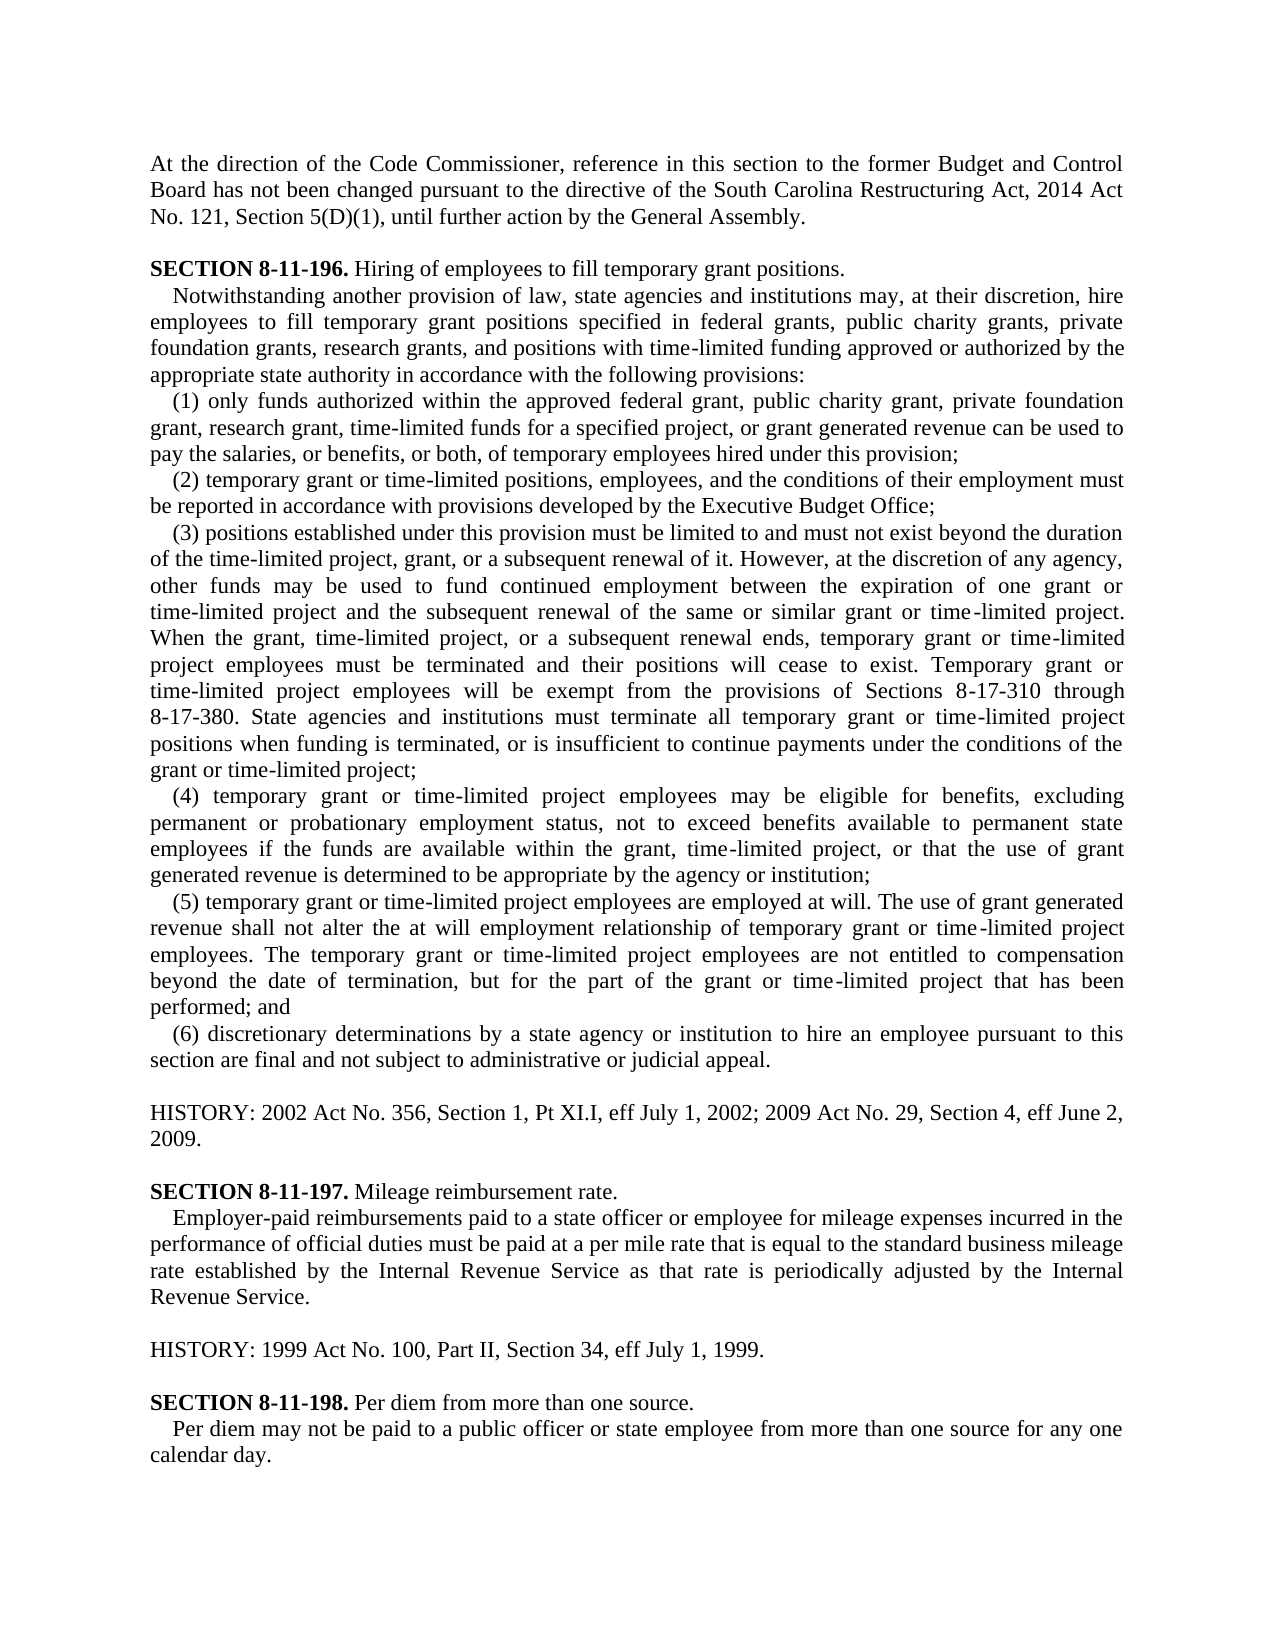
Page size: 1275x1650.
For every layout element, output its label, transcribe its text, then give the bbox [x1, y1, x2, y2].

text Employer-paid reimbursements paid to a state officer or employee for mileage expenses incurred in the performance of official duties must be paid at a per mile rate that is equal to the standard business mileage rate established by the Internal Revenue Service as that rate is periodically adjusted by the Internal Revenue Service. [150, 1204, 1125, 1309]
text At the direction of the Code Commissioner, reference in this section to the former Budget and Control Board has not been changed pursuant to the directive of the South Carolina Restructuring Act, 2014 Act No. 121, Section 5(D)(1), until further action by the General Assembly. [150, 150, 1125, 229]
text Notwithstanding another provision of law, state agencies and institutions may, at their discretion, hire employees to fill temporary grant positions specified in federal grants, public charity grants, private foundation grants, research grants, and positions with time-limited funding approved or authorized by the appropriate state authority in accordance with the following provisions: [150, 282, 1125, 387]
text HISTORY: 1999 Act No. 100, Part II, Section 34, eff July 1, 1999. [150, 1336, 1125, 1362]
text SECTION 8-11-197. Mileage reimbursement rate. [150, 1178, 1125, 1204]
text (5) temporary grant or time-limited project employees are employed at will. The use of grant generated revenue shall not alter the at will employment relationship of temporary grant or time-limited project employees. The temporary grant or time-limited project employees are not entitled to compensation beyond the date of termination, but for the part of the grant or time-limited project that has been performed; and [150, 888, 1125, 1020]
text (2) temporary grant or time-limited positions, employees, and the conditions of their employment must be reported in accordance with provisions developed by the Executive Budget Office; [150, 466, 1125, 519]
text (4) temporary grant or time-limited project employees may be eligible for benefits, excluding permanent or probationary employment status, not to exceed benefits available to permanent state employees if the funds are available within the grant, time-limited project, or that the use of grant generated revenue is determined to be appropriate by the agency or institution; [150, 782, 1125, 888]
text SECTION 8-11-196. Hiring of employees to fill temporary grant positions. [150, 255, 1125, 282]
text Per diem may not be paid to a public officer or state employee from more than one source for any one calendar day. [150, 1415, 1125, 1468]
text (3) positions established under this provision must be limited to and must not exist beyond the duration of the time-limited project, grant, or a subsequent renewal of it. However, at the discretion of any agency, other funds may be used to fund continued employment between the expiration of one grant or time-limited project and the subsequent renewal of the same or similar grant or time-limited project. When the grant, time-limited project, or a subsequent renewal ends, temporary grant or time-limited project employees must be terminated and their positions will cease to exist. Temporary grant or time-limited project employees will be exempt from the provisions of Sections 8-17-310 through 8-17-380. State agencies and institutions must terminate all temporary grant or time-limited project positions when funding is terminated, or is insufficient to continue payments under the conditions of the grant or time-limited project; [150, 519, 1125, 782]
text (6) discretionary determinations by a state agency or institution to hire an employee pursuant to this section are final and not subject to administrative or judicial appeal. [150, 1020, 1125, 1072]
text (1) only funds authorized within the approved federal grant, public charity grant, private foundation grant, research grant, time-limited funds for a specified project, or grant generated revenue can be used to pay the salaries, or benefits, or both, of temporary employees hired under this provision; [150, 387, 1125, 466]
text SECTION 8-11-198. Per diem from more than one source. [150, 1389, 1125, 1415]
text HISTORY: 2002 Act No. 356, Section 1, Pt XI.I, eff July 1, 2002; 2009 Act No. 29, Section 4, eff June 2, 2009. [150, 1099, 1125, 1151]
